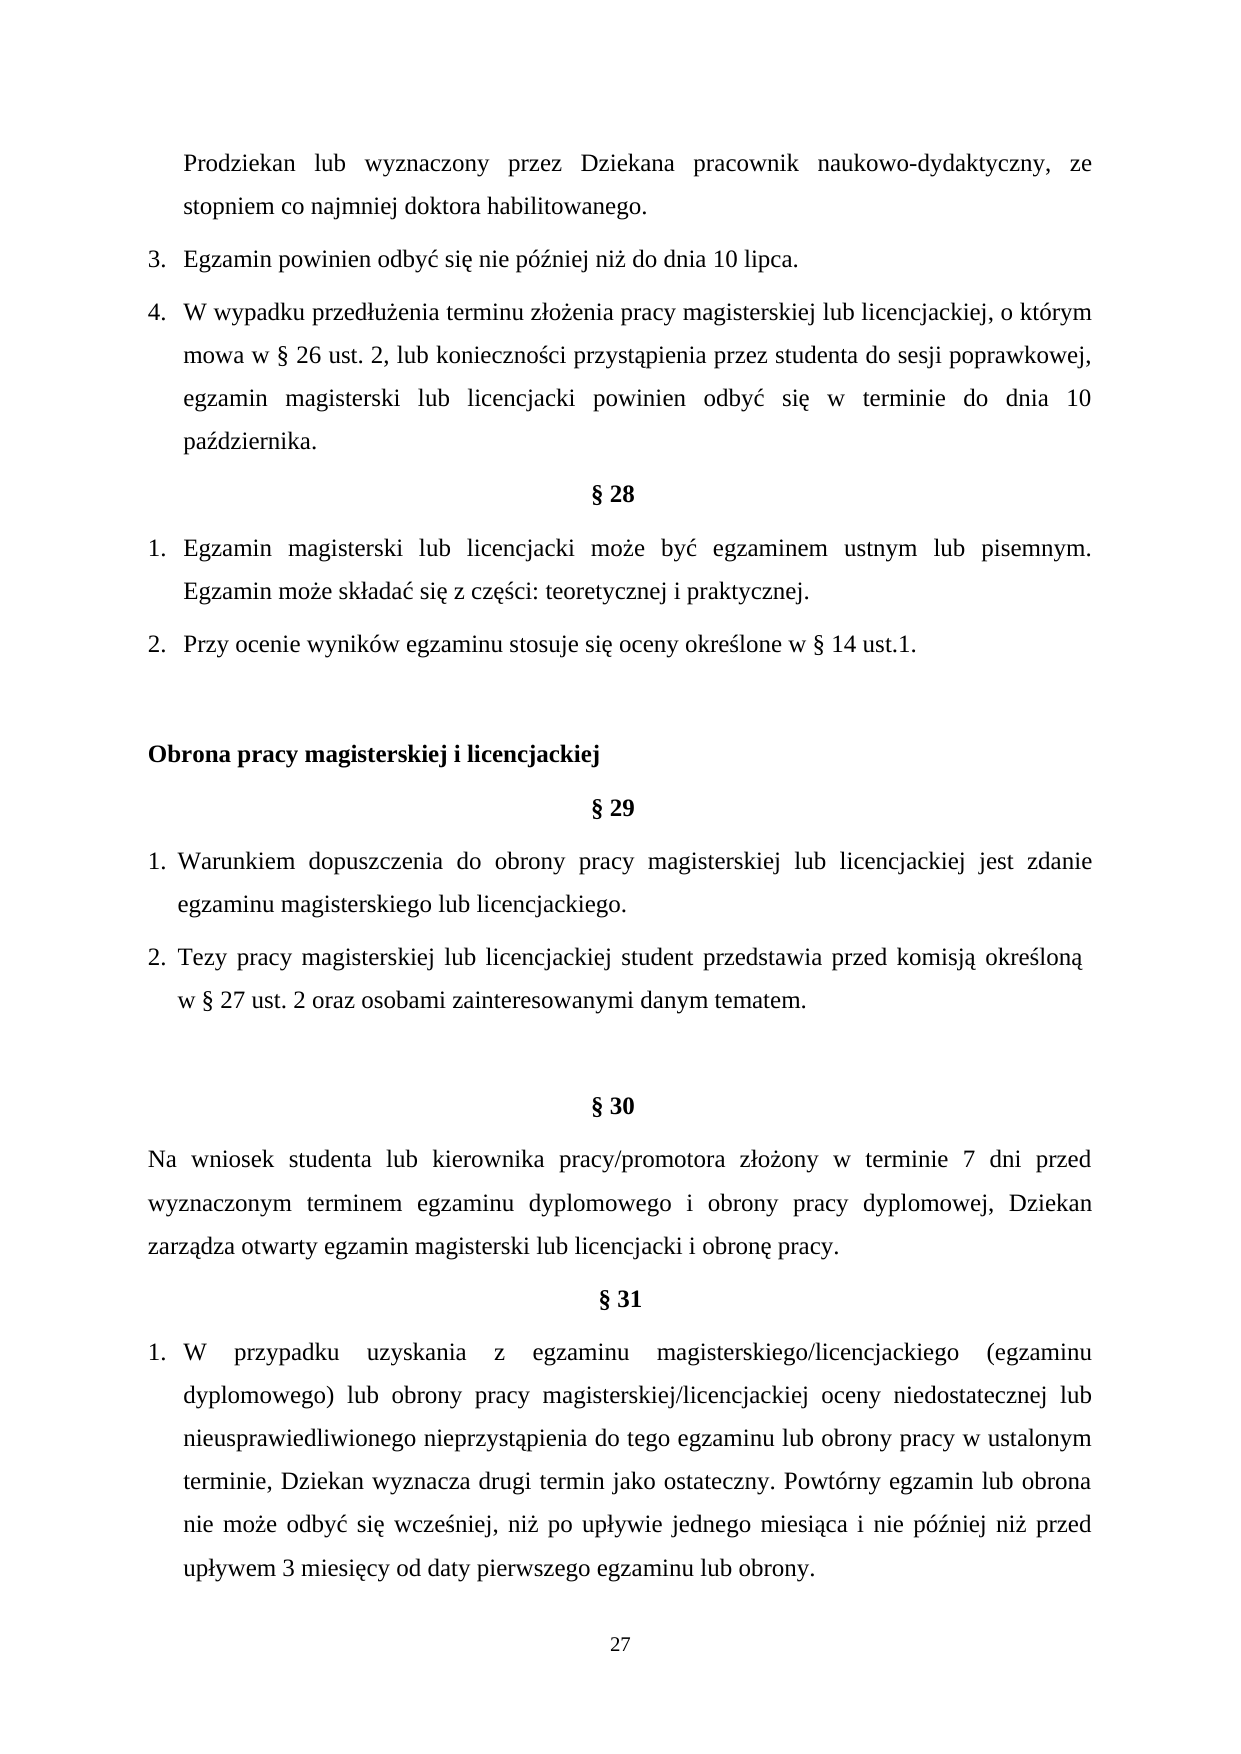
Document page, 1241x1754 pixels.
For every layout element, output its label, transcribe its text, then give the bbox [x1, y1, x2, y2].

list § 29 [133, 793, 1093, 821]
list § 30 [133, 1091, 1093, 1120]
list § 28 [133, 479, 1093, 508]
list Egzamin powinien odbyć się nie później niż do dnia 10 lipca. [148, 244, 1093, 273]
list W wypadku przedłużenia terminu złożenia pracy magisterskiej lub licencjackiej, o którym mowa w § 26 ust. 2, lub konieczności przystąpienia przez studenta do sesji poprawkowej, egzamin magisterski lub licencjacki powinien odbyć się w terminie do dnia 10 października. [148, 297, 1093, 455]
text Na wniosek studenta lub kierownika pracy/promotora złożony w terminie 7 dni przed wyznaczonym terminem egzaminu dyplomowego i obrony pracy dyplomowej, Dziekan zarządza otwarty egzamin magisterski lub licencjacki i obronę pracy. [148, 1144, 1093, 1259]
list Tezy pracy magisterskiej lub licencjackiej student przedstawia przed komisją określoną w § 27 ust. 2 oraz osobami zainteresowanymi danym tematem. [148, 942, 1093, 1014]
text Obrona pracy magisterskiej i licencjackiej [148, 739, 1093, 768]
list § 31 [148, 1284, 1093, 1313]
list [148, 148, 1093, 219]
list Przy ocenie wyników egzaminu stosuje się oceny określone w § 14 ust.1. [148, 629, 1093, 658]
list Egzamin magisterski lub licencjacki może być egzaminem ustnym lub pisemnym. Egzamin może składać się z części: teoretycznej i praktycznej. [148, 533, 1093, 604]
list Warunkiem dopuszczenia do obrony pracy magisterskiej lub licencjackiej jest zdanie egzaminu magisterskiego lub licencjackiego. [148, 846, 1093, 918]
list W przypadku uzyskania z egzaminu magisterskiego/licencjackiego (egzaminu dyplomowego) lub obrony pracy magisterskiej/licencjackiej oceny niedostatecznej lub nieusprawiedliwionego nieprzystąpienia do tego egzaminu lub obrony pracy w ustalonym terminie, Dziekan wyznacza drugi termin jako ostateczny. Powtórny egzamin lub obrona nie może odbyć się wcześniej, niż po upływie jednego miesiąca i nie później niż przed upływem 3 miesięcy od daty pierwszego egzaminu lub obrony. [148, 1337, 1093, 1581]
